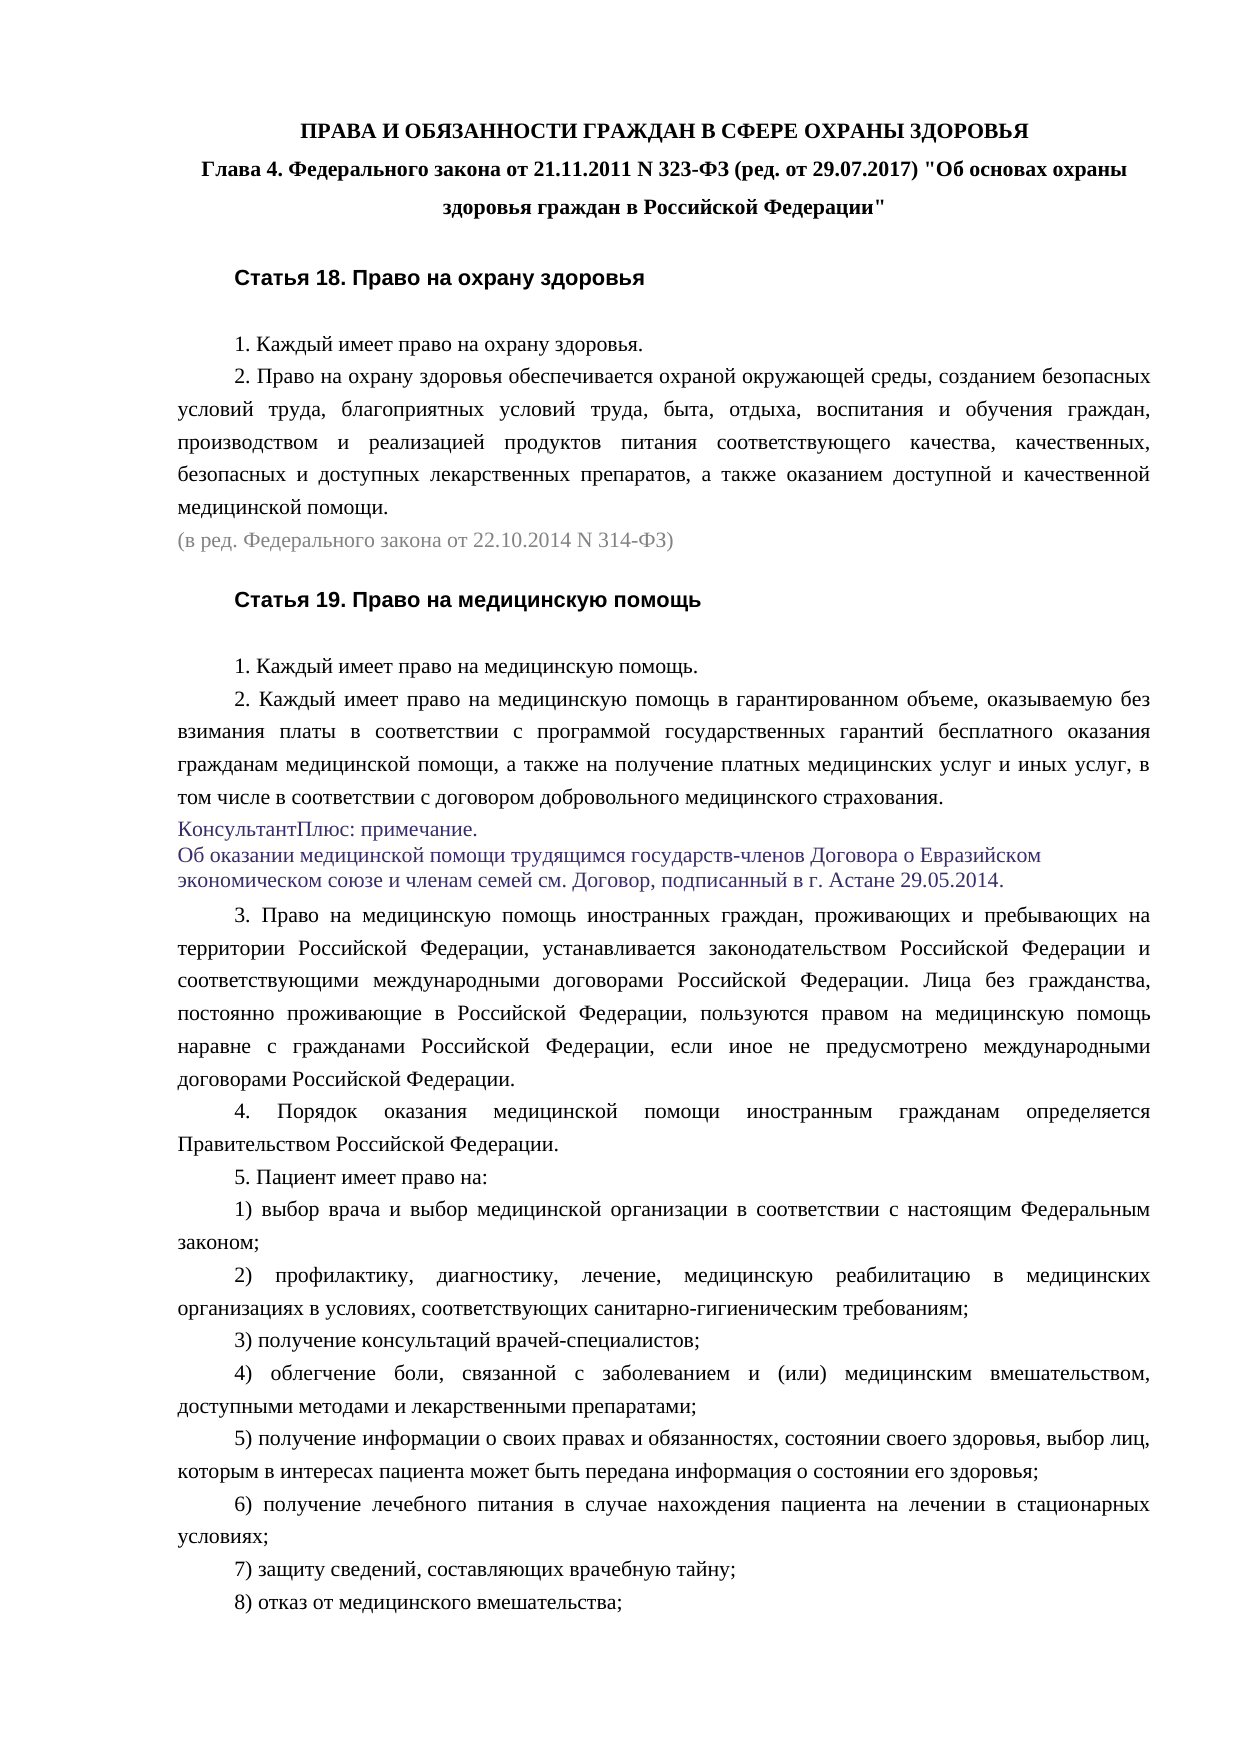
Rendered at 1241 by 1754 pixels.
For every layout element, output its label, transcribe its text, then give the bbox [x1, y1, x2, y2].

text 1. Каждый имеет право на медицинскую помощь. [177, 653, 1152, 678]
text 7) защиту сведений, составляющих врачебную тайну; [177, 1556, 1152, 1581]
text 8) отказ от медицинского вмешательства; [177, 1589, 1152, 1614]
text 1) выбор врача и выбор медицинской организации в соответствии с настоящим Федеральным законом; [177, 1196, 1152, 1254]
text 2) профилактику, диагностику, лечение, медицинскую реабилитацию в медицинских организациях в условиях, соответствующих санитарно-гигиеническим требованиям; [177, 1262, 1152, 1320]
text 5. Пациент имеет право на: [177, 1164, 1152, 1189]
table_header Статья 19. Право на медицинскую помощь [177, 587, 1152, 620]
text 2. Право на охрану здоровья обеспечивается охраной окружающей среды, созданием безопасных условий труда, благоприятных условий труда, быта, отдыха, воспитания и обучения граждан, производством и реализацией продуктов питания соответствующего качества, качественных, безопасных и доступных лекарственных препаратов, а также оказанием доступной и качественной медицинской помощи. [177, 363, 1152, 519]
text 6) получение лечебного питания в случае нахождения пациента на лечении в стационарных условиях; [177, 1491, 1152, 1549]
text КонсультантПлюс: примечание. [177, 816, 1152, 842]
text (в ред. Федерального закона от 22.10.2014 N 314-ФЗ) [177, 527, 1152, 552]
text 5) получение информации о своих правах и обязанностях, состоянии своего здоровья, выбор лиц, которым в интересах пациента может быть передана информация о состоянии его здоровья; [177, 1425, 1152, 1483]
text 1. Каждый имеет право на охрану здоровья. [177, 331, 1152, 356]
text 3) получение консультаций врачей-специалистов; [177, 1327, 1152, 1352]
table_header Статья 18. Право на охрану здоровья [177, 265, 1152, 298]
text 4. Порядок оказания медицинской помощи иностранным гражданам определяется Правительством Российской Федерации. [177, 1098, 1152, 1156]
text Об оказании медицинской помощи трудящимся государств-членов Договора о Евразийском экономическом союзе и членам семей см. Договор, подписанный в г. Астане 29.05.2014. [177, 842, 1152, 892]
text 2. Каждый имеет право на медицинскую помощь в гарантированном объеме, оказываемую без взимания платы в соответствии с программой государственных гарантий бесплатного оказания гражданам медицинской помощи, а также на получение платных медицинских услуг и иных услуг, в том числе в соответствии с договором добровольного медицинского страхования. [177, 686, 1152, 809]
text 3. Право на медицинскую помощь иностранных граждан, проживающих и пребывающих на территории Российской Федерации, устанавливается законодательством Российской Федерации и соответствующими международными договорами Российской Федерации. Лица без гражданства, постоянно проживающие в Российской Федерации, пользуются правом на медицинскую помощь наравне с гражданами Российской Федерации, если иное не предусмотрено международными договорами Российской Федерации. [177, 902, 1152, 1091]
table_header ПРАВА И ОБЯЗАННОСТИ ГРАЖДАН В СФЕРЕ ОХРАНЫ ЗДОРОВЬЯ Глава 4. Федерального закона от 21.11.2011 N 323-ФЗ (ред. от 29.07.2017) "Об основах охраны здоровья граждан в Российской Федерации" [177, 118, 1152, 232]
text 4) облегчение боли, связанной с заболеванием и (или) медицинским вмешательством, доступными методами и лекарственными препаратами; [177, 1360, 1152, 1418]
